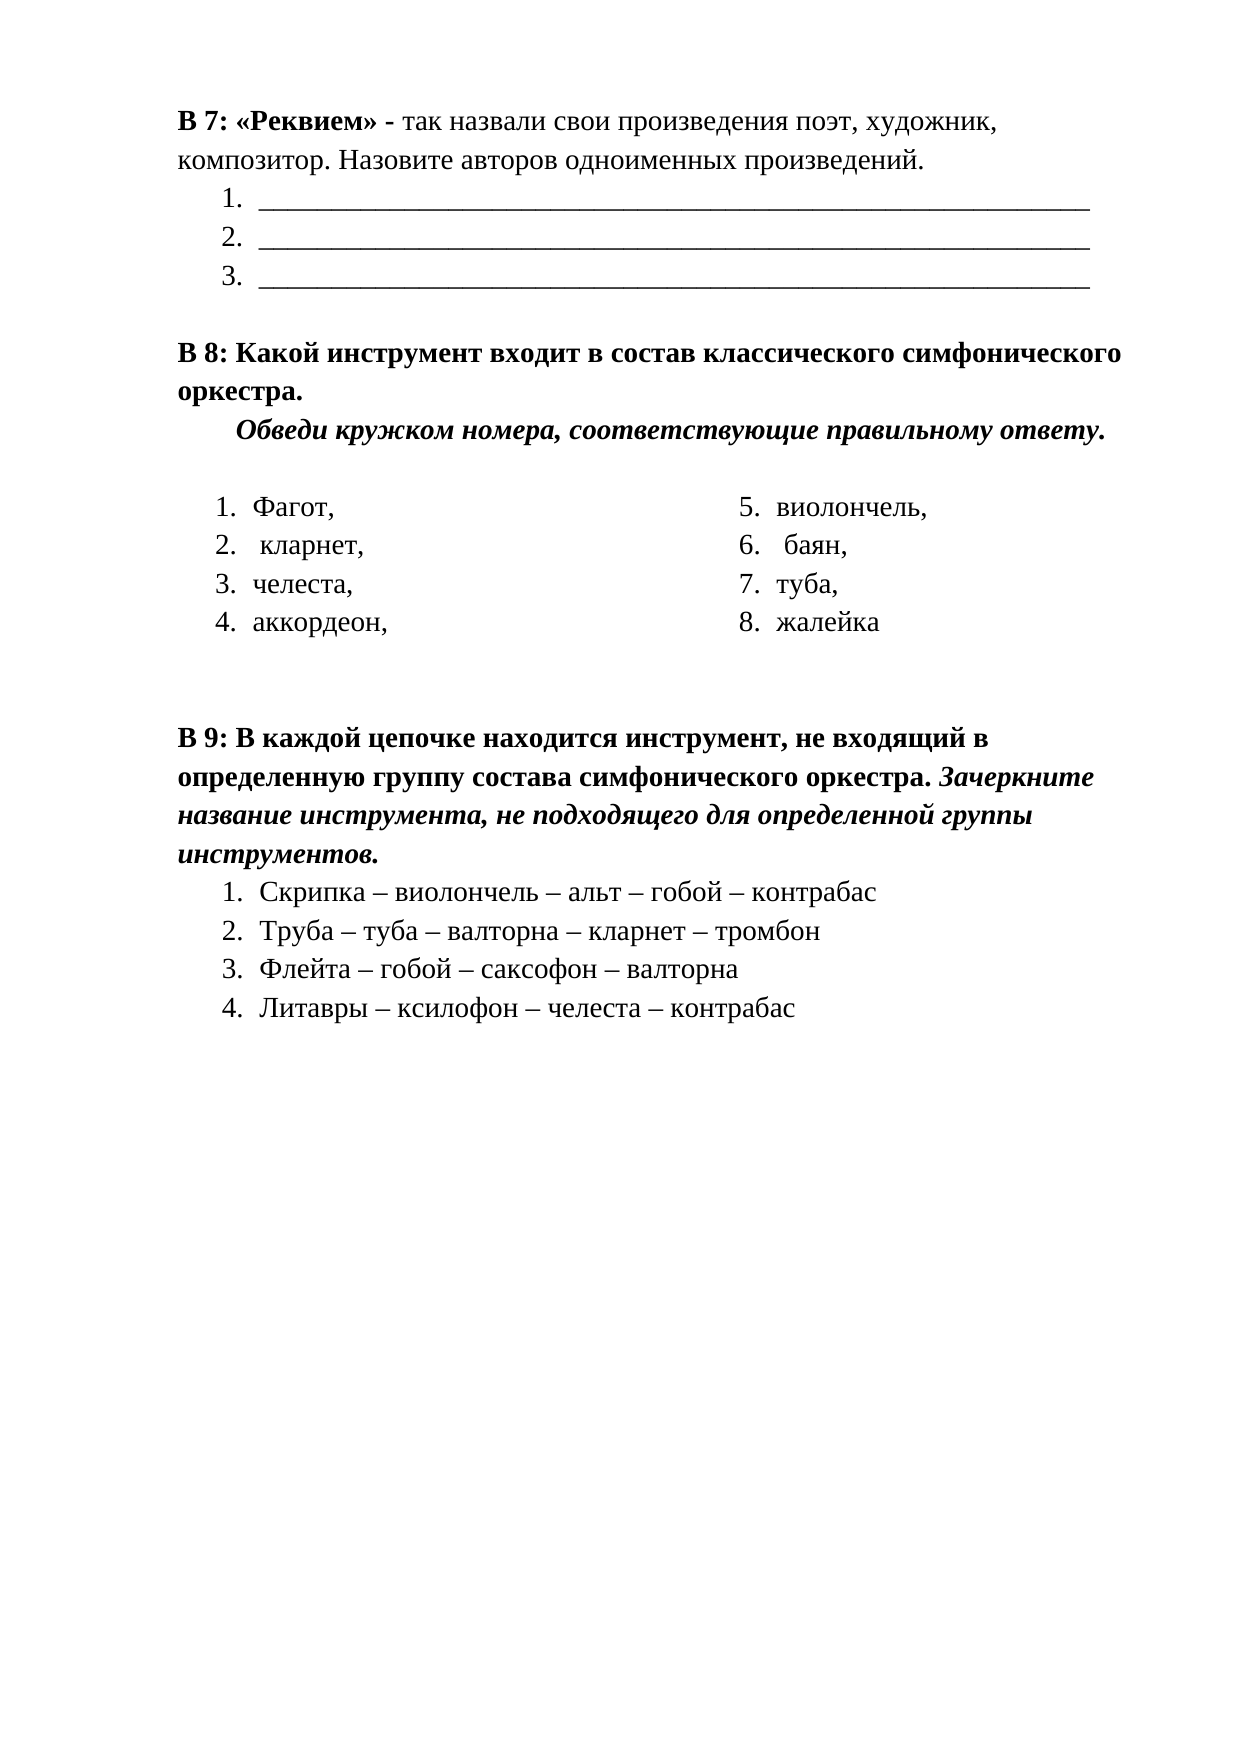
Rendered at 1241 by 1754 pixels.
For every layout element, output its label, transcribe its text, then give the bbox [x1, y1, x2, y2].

list туба, [739, 566, 1152, 599]
list Фагот, [215, 489, 627, 522]
list кларнет, [215, 527, 627, 561]
list _________________________________________________________ [221, 258, 1152, 291]
list Скрипка – виолончель – альт – гобой – контрабас [222, 874, 1152, 908]
list B 7: «Реквием» - так назвали свои произведения поэт, художник, композитор. Назовите авторов одноименных произведений. [177, 103, 1152, 176]
list виолончель, [739, 489, 1152, 522]
list Литавры – ксилофон – челеста – контрабас [222, 990, 1152, 1023]
list челеста, [215, 566, 627, 599]
list _________________________________________________________ [221, 219, 1152, 253]
text Обведи кружком номера, соответствующие правильному ответу. [177, 412, 1152, 445]
list аккордеон, [215, 604, 627, 638]
list Флейта – гобой – саксофон – валторна [222, 951, 1152, 985]
list Труба – туба – валторна – кларнет – тромбон [222, 913, 1152, 946]
list баян, [739, 527, 1152, 561]
list _________________________________________________________ [221, 181, 1152, 214]
text B 9: В каждой цепочке находится инструмент, не входящий в определенную группу состава симфонического оркестра. Зачеркните название инструмента, не подходящего для определенной группы инструментов. [177, 720, 1152, 869]
text B 8: Какой инструмент входит в состав классического симфонического оркестра. [177, 335, 1152, 407]
list жалейка [739, 604, 1152, 638]
